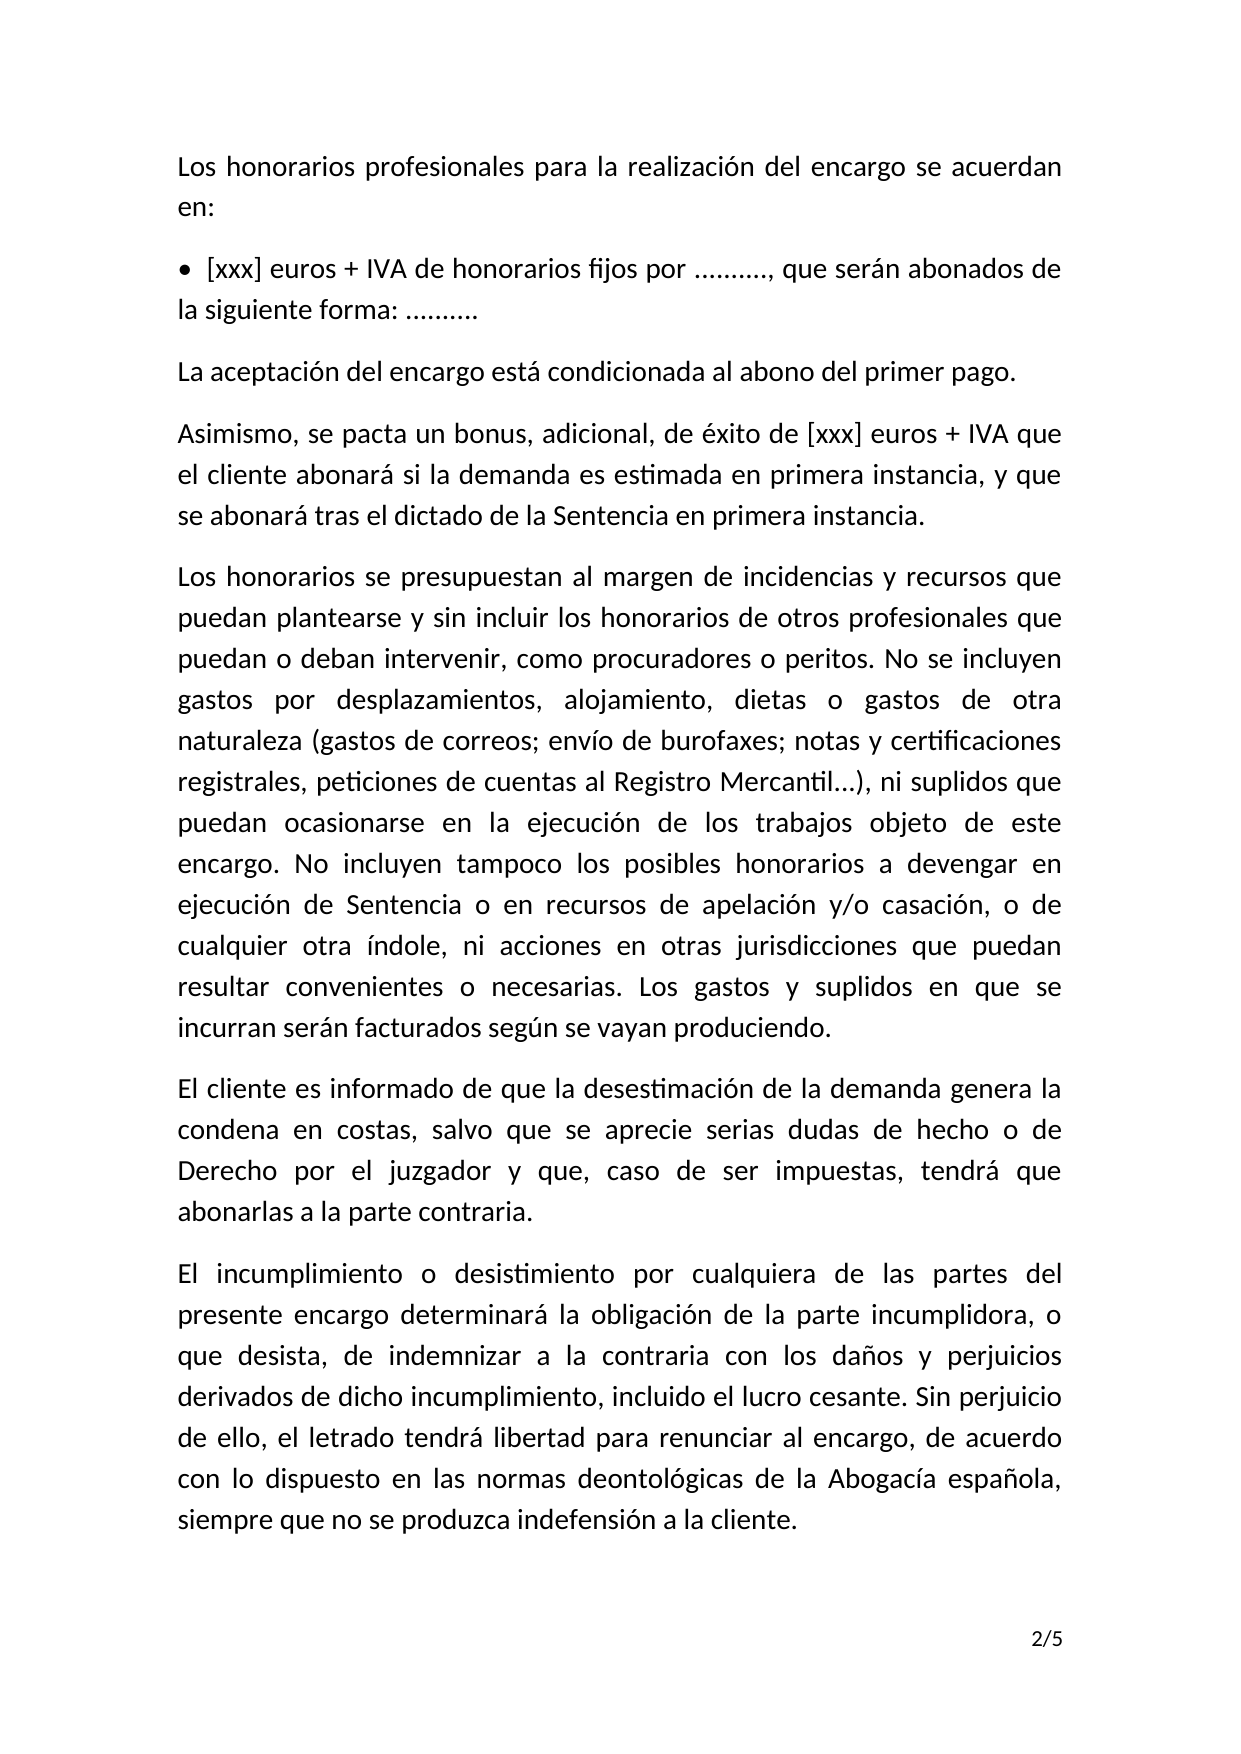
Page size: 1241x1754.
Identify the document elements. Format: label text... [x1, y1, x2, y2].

text La aceptación del encargo está condicionada al abono del primer pago. [177, 353, 1063, 389]
text • [xxx] euros + IVA de honorarios fijos por .........., que serán abonados de la siguiente forma: .......... [177, 250, 1063, 327]
text Los honorarios se presupuestan al margen de incidencias y recursos que puedan plantearse y sin incluir los honorarios de otros profesionales que puedan o deban intervenir, como procuradores o peritos. No se incluyen gastos por desplazamientos, alojamiento, dietas o gastos de otra naturaleza (gastos de correos; envío de burofaxes; notas y certificaciones registrales, peticiones de cuentas al Registro Mercantil...), ni suplidos que puedan ocasionarse en la ejecución de los trabajos objeto de este encargo. No incluyen tampoco los posibles honorarios a devengar en ejecución de Sentencia o en recursos de apelación y/o casación, o de cualquier otra índole, ni acciones en otras jurisdicciones que puedan resultar convenientes o necesarias. Los gastos y suplidos en que se incurran serán facturados según se vayan produciendo. [177, 558, 1063, 1044]
text Los honorarios profesionales para la realización del encargo se acuerdan en: [177, 148, 1063, 224]
text El cliente es informado de que la desestimación de la demanda genera la condena en costas, salvo que se aprecie serias dudas de hecho o de Derecho por el juzgador y que, caso de ser impuestas, tendrá que abonarlas a la parte contraria. [177, 1071, 1063, 1229]
text Asimismo, se pacta un bonus, adicional, de éxito de [xxx] euros + IVA que el cliente abonará si la demanda es estimada en primera instancia, y que se abonará tras el dictado de la Sentencia en primera instancia. [177, 415, 1063, 532]
text El incumplimiento o desistimiento por cualquiera de las partes del presente encargo determinará la obligación de la parte incumplidora, o que desista, de indemnizar a la contraria con los daños y perjuicios derivados de dicho incumplimiento, incluido el lucro cesante. Sin perjuicio de ello, el letrado tendrá libertad para renunciar al encargo, de acuerdo con lo dispuesto en las normas deontológicas de la Abogacía española, siempre que no se produzca indefensión a la cliente. [177, 1255, 1063, 1536]
